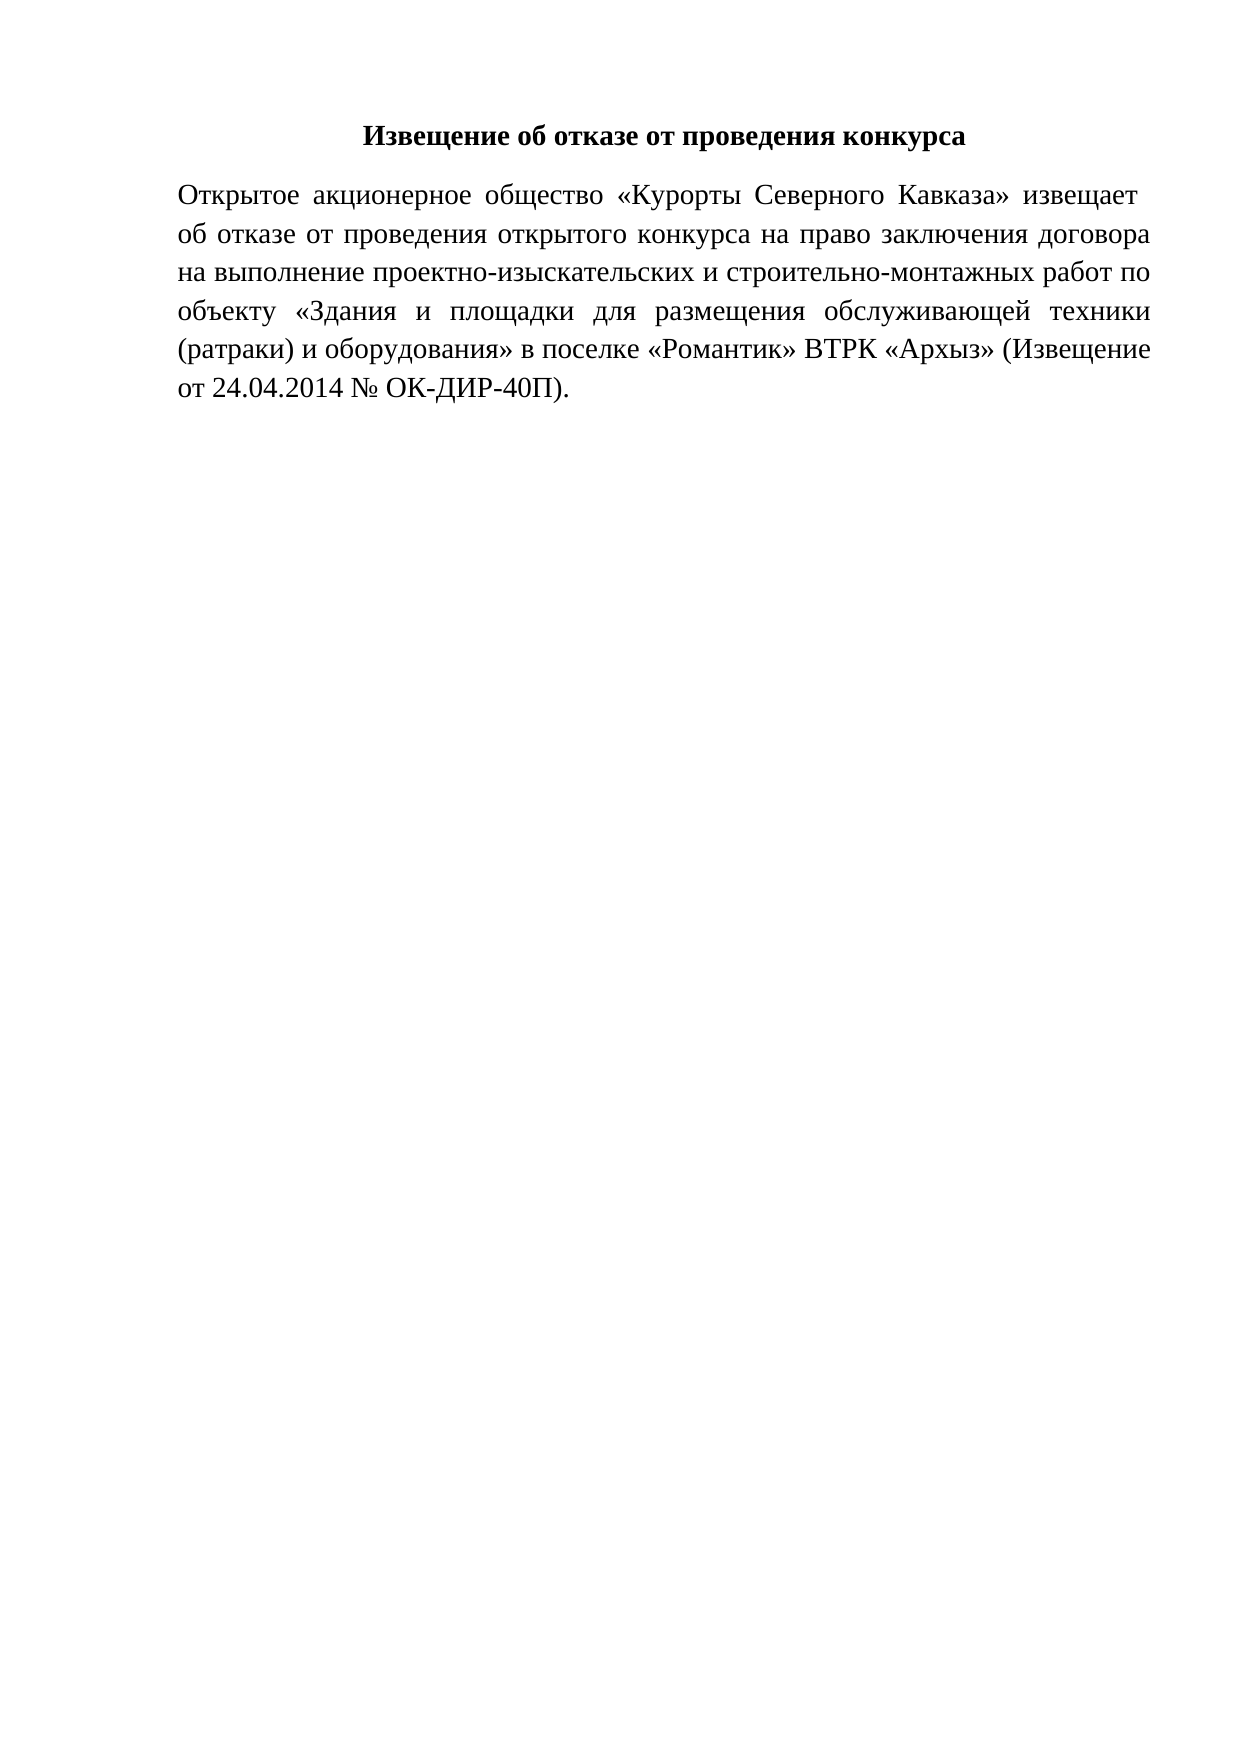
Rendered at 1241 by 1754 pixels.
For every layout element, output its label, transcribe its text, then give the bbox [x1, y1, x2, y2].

text Извещение об отказе от проведения конкурса [177, 118, 1152, 152]
text Открытое акционерное общество «Курорты Северного Кавказа» извещает об отказе от проведения открытого конкурса на право заключения договора на выполнение проектно-изыскательских и строительно-монтажных работ по объекту «Здания и площадки для размещения обслуживающей техники (ратраки) и оборудования» в поселке «Романтик» ВТРК «Архыз» (Извещение от 24.04.2014 № ОК-ДИР-40П). [177, 177, 1152, 404]
